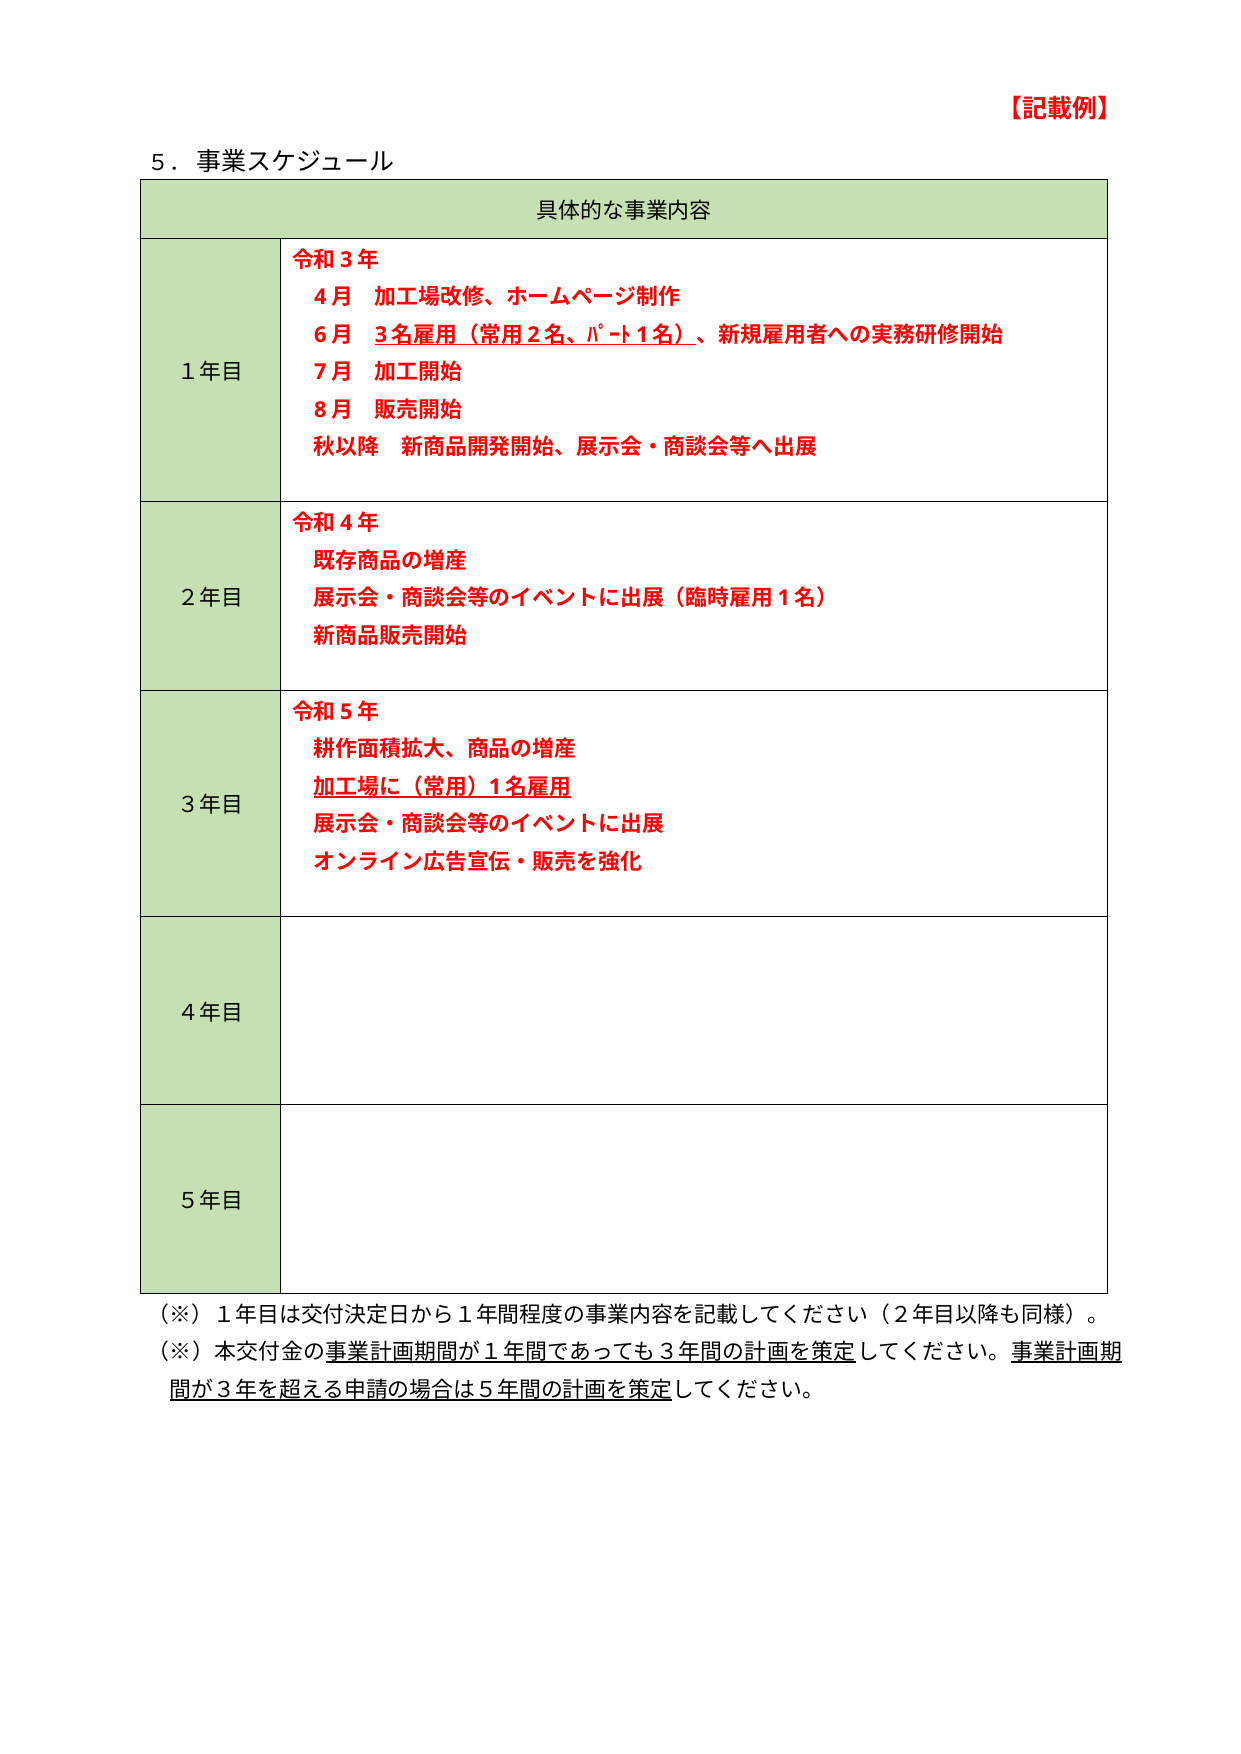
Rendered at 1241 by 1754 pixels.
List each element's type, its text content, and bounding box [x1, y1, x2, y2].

table_cell 令和5年 耕作面積拡大、商品の増産 加工場に（常用）1名雇用 展示会・商談会等のイベントに出展 オンライン広告宣伝・販売を強化 [281, 691, 1107, 916]
text （※）１年目は交付決定日から１年間程度の事業内容を記載してください（２年目以降も同様）。 [148, 1294, 1122, 1331]
table_cell 令和4年 既存商品の増産 展示会・商談会等のイベントに出展（臨時雇用1名） 新商品販売開始 [281, 502, 1107, 690]
table_cell 令和3年 4月 加工場改修、ホームページ制作 6月 3名雇用（常用2名、ﾊﾟｰﾄ1名）、新規雇用者への実務研修開始 7月 加工開始 8月 販売開始 秋以降 新商品開発開始、展示会・商談会等へ出展 [281, 239, 1107, 501]
table_header 具体的な事業内容 [141, 180, 1107, 238]
text （※）本交付金の事業計画期間が１年間であっても３年間の計画を策定してください。事業計画期間が３年を超える申請の場合は５年間の計画を策定してください。 [148, 1331, 1122, 1406]
table_cell ３年目 [141, 691, 280, 916]
table_cell [281, 1105, 1107, 1293]
text ５． 事業スケジュール [148, 141, 1122, 179]
table_cell ２年目 [141, 502, 280, 690]
table_cell [281, 917, 1107, 1104]
table_cell ５年目 [141, 1105, 280, 1293]
table_cell １年目 [141, 239, 280, 501]
table_cell ４年目 [141, 917, 280, 1104]
